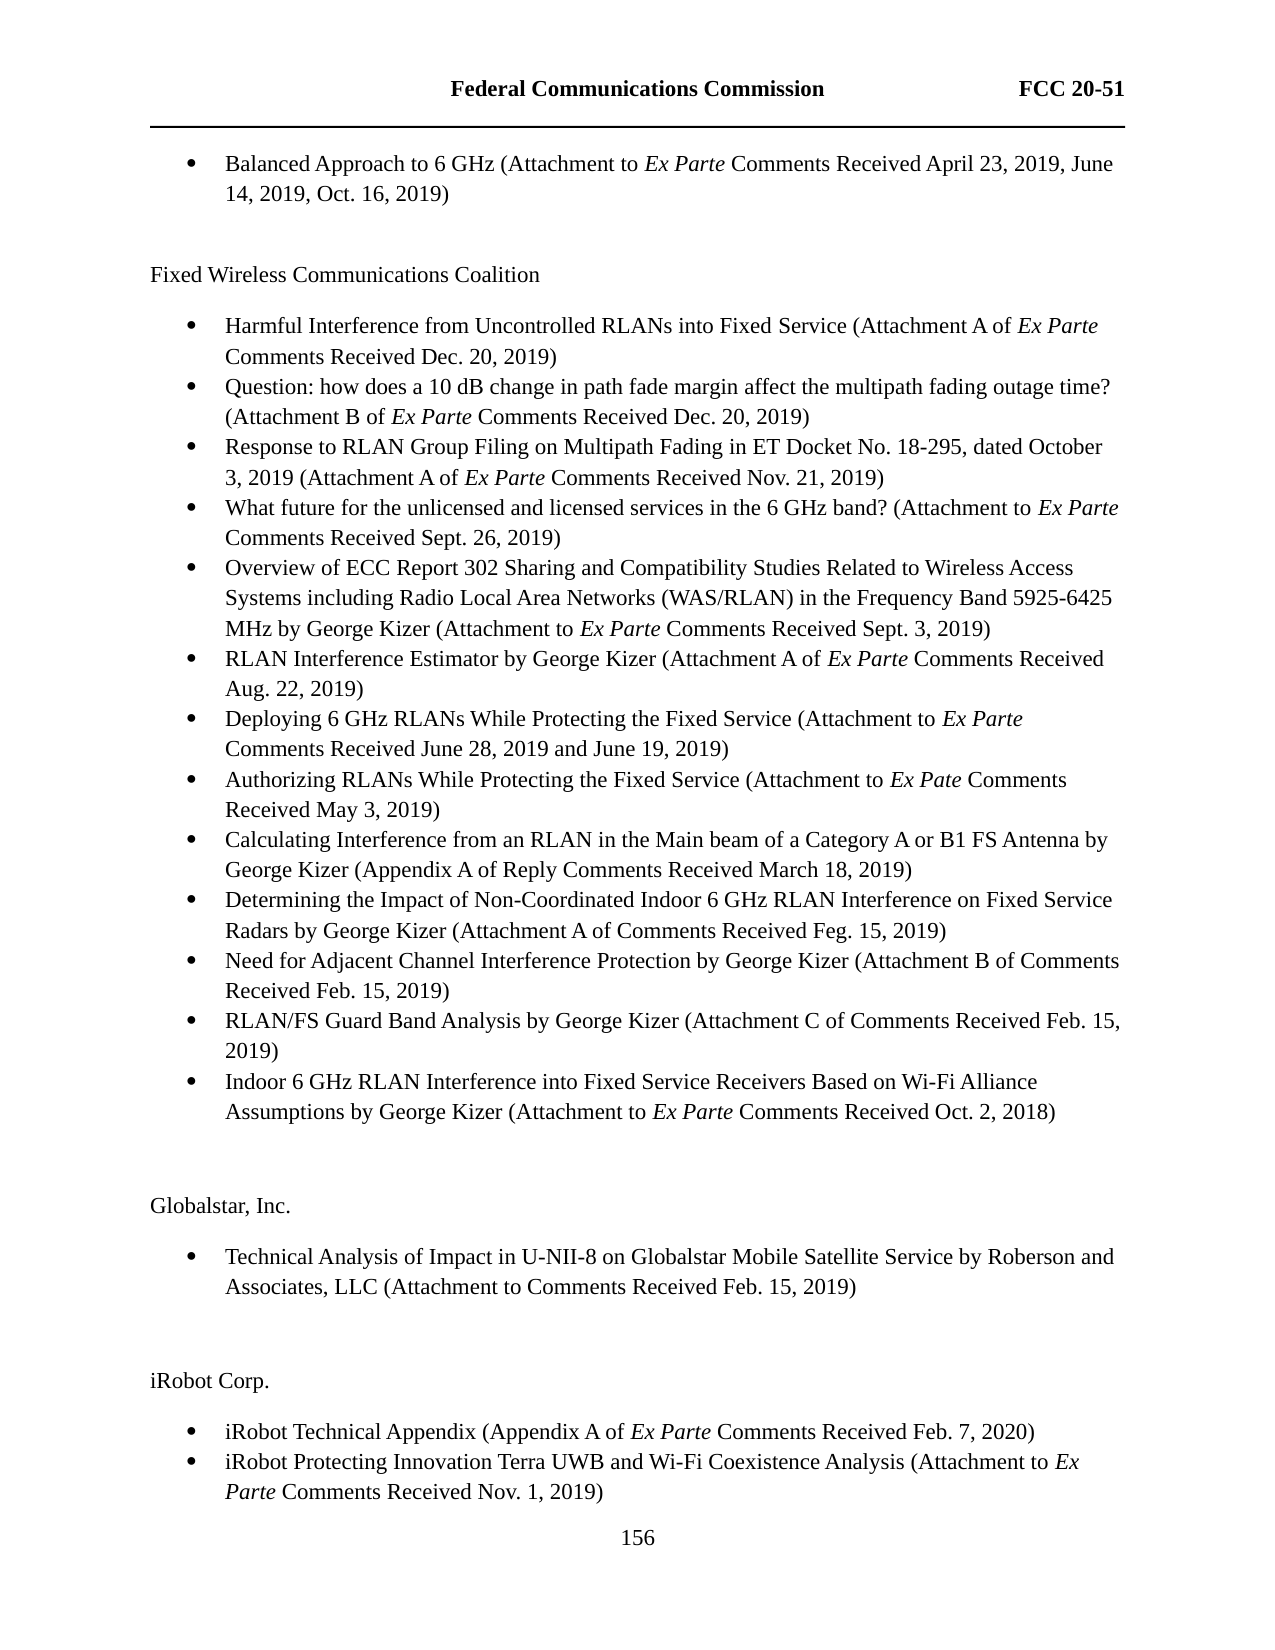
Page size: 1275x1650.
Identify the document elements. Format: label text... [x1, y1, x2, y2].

list Calculating Interference from an RLAN in the Main beam of a Category A or B1 FS Antenna by George Kizer (Appendix A of Reply Comments Received March 18, 2019) [187, 826, 1125, 883]
list iRobot Protecting Innovation Terra UWB and Wi-Fi Coexistence Analysis (Attachment to Ex Parte Comments Received Nov. 1, 2019) [187, 1448, 1125, 1504]
list Authorizing RLANs While Protecting the Fixed Service (Attachment to Ex Pate Comments Received May 3, 2019) [187, 766, 1125, 822]
list Determining the Impact of Non-Coordinated Indoor 6 GHz RLAN Interference on Fixed Service Radars by George Kizer (Attachment A of Comments Received Feg. 15, 2019) [187, 886, 1125, 943]
text Globalstar, Inc. [150, 1192, 1125, 1218]
list Harmful Interference from Uncontrolled RLANs into Fixed Service (Attachment A of Ex Parte Comments Received Dec. 20, 2019) [187, 312, 1125, 369]
list Balanced Approach to 6 GHz (Attachment to Ex Parte Comments Received April 23, 2019, June 14, 2019, Oct. 16, 2019) [187, 150, 1125, 207]
text Fixed Wireless Communications Coalition [150, 261, 1125, 288]
list What future for the unlicensed and licensed services in the 6 GHz band? (Attachment to Ex Parte Comments Received Sept. 26, 2019) [187, 494, 1125, 550]
list Need for Adjacent Channel Interference Protection by George Kizer (Attachment B of Comments Received Feb. 15, 2019) [187, 947, 1125, 1003]
list Question: how does a 10 dB change in path fade margin affect the multipath fading outage time? (Attachment B of Ex Parte Comments Received Dec. 20, 2019) [187, 373, 1125, 429]
list Deploying 6 GHz RLANs While Protecting the Fixed Service (Attachment to Ex Parte Comments Received June 28, 2019 and June 19, 2019) [187, 705, 1125, 762]
list Technical Analysis of Impact in U-NII-8 on Globalstar Mobile Satellite Service by Roberson and Associates, LLC (Attachment to Comments Received Feb. 15, 2019) [187, 1243, 1125, 1299]
list RLAN/FS Guard Band Analysis by George Kizer (Attachment C of Comments Received Feb. 15, 2019) [187, 1007, 1125, 1064]
list Indoor 6 GHz RLAN Interference into Fixed Service Receivers Based on Wi-Fi Alliance Assumptions by George Kizer (Attachment to Ex Parte Comments Received Oct. 2, 2018) [187, 1068, 1125, 1124]
list Response to RLAN Group Filing on Multipath Fading in ET Docket No. 18-295, dated October 3, 2019 (Attachment A of Ex Parte Comments Received Nov. 21, 2019) [187, 433, 1125, 490]
list iRobot Technical Appendix (Appendix A of Ex Parte Comments Received Feb. 7, 2020) [187, 1418, 1125, 1444]
text iRobot Corp. [150, 1367, 1125, 1393]
list RLAN Interference Estimator by George Kizer (Attachment A of Ex Parte Comments Received Aug. 22, 2019) [187, 645, 1125, 701]
list Overview of ECC Report 302 Sharing and Compatibility Studies Related to Wireless Access Systems including Radio Local Area Networks (WAS/RLAN) in the Frequency Band 5925-6425 MHz by George Kizer (Attachment to Ex Parte Comments Received Sept. 3, 2019) [187, 554, 1125, 641]
